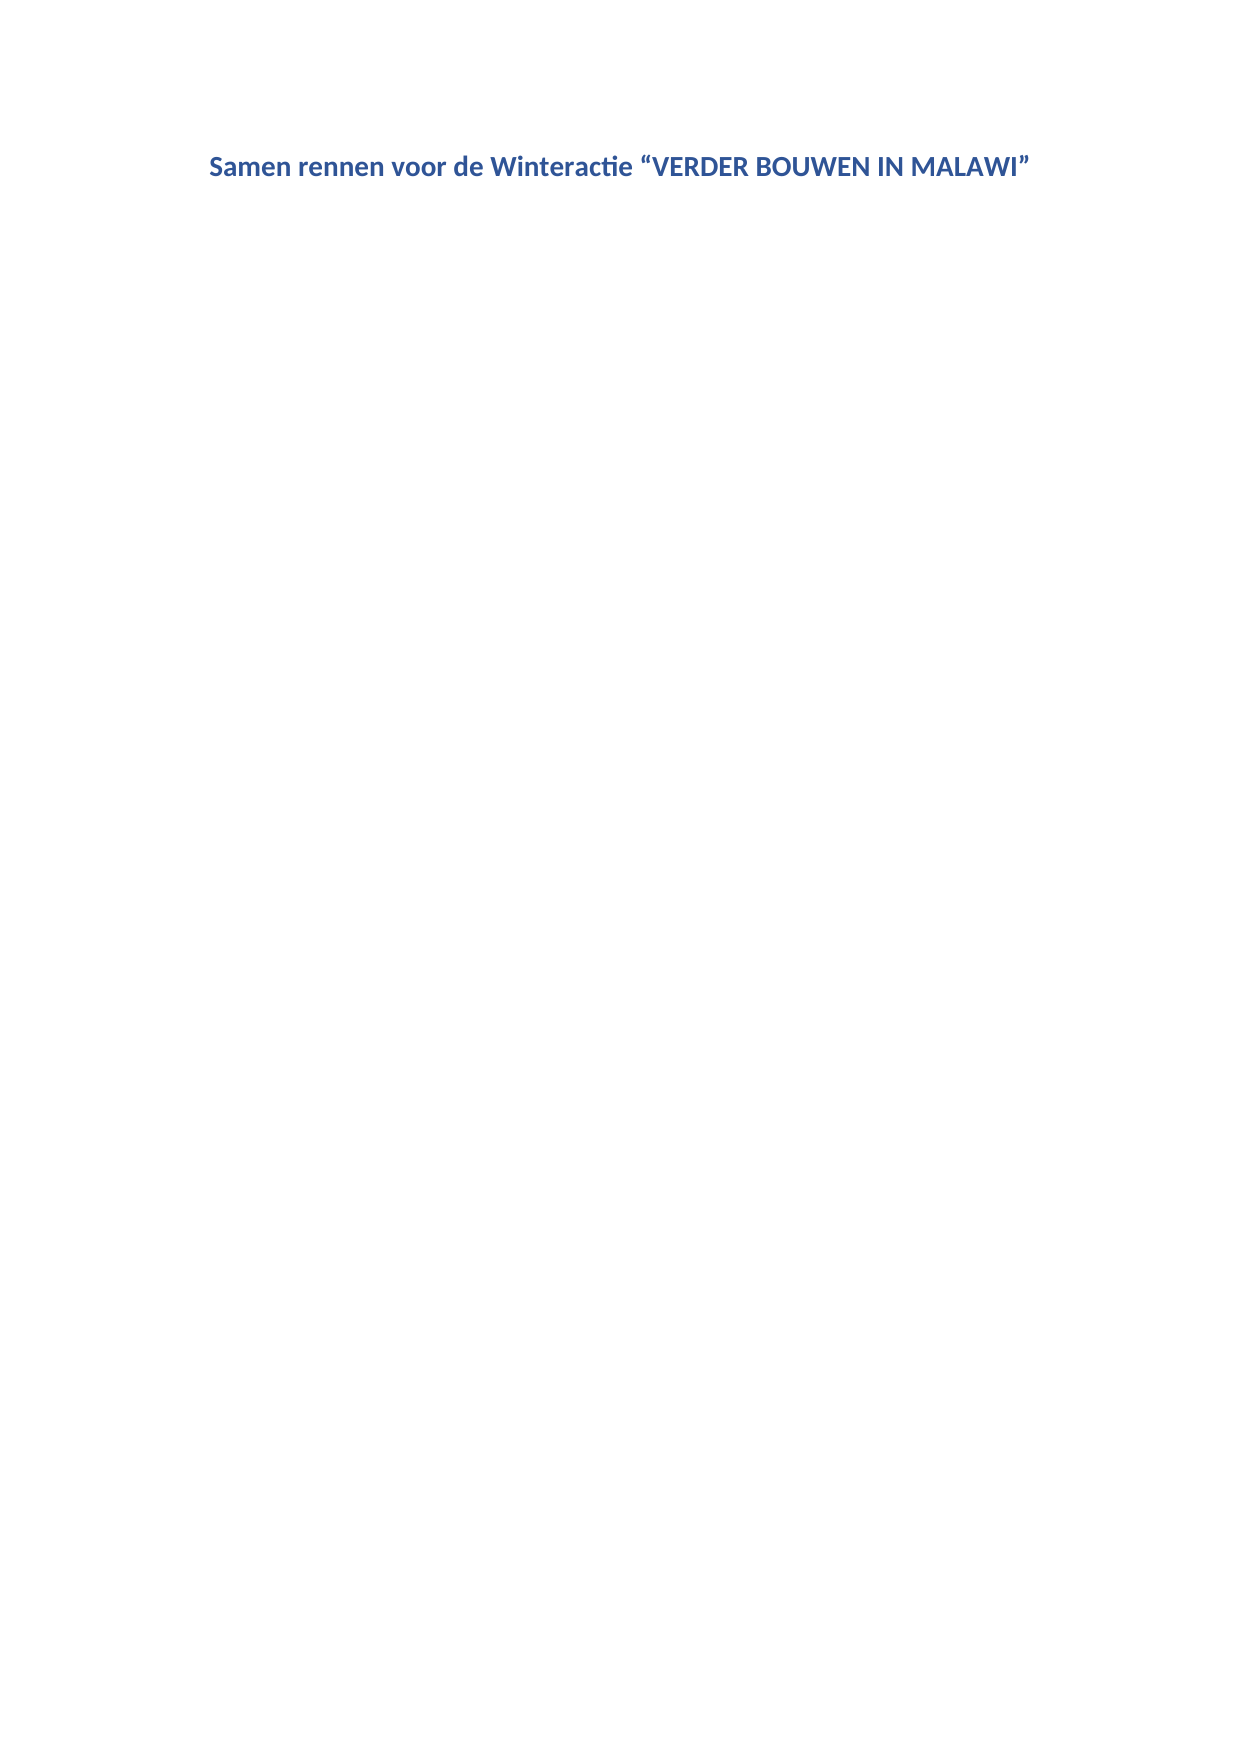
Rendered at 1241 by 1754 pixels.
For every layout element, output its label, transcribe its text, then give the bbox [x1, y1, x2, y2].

text Samen rennen voor de Winteractie “VERDER BOUWEN IN MALAWI” [148, 148, 1093, 183]
